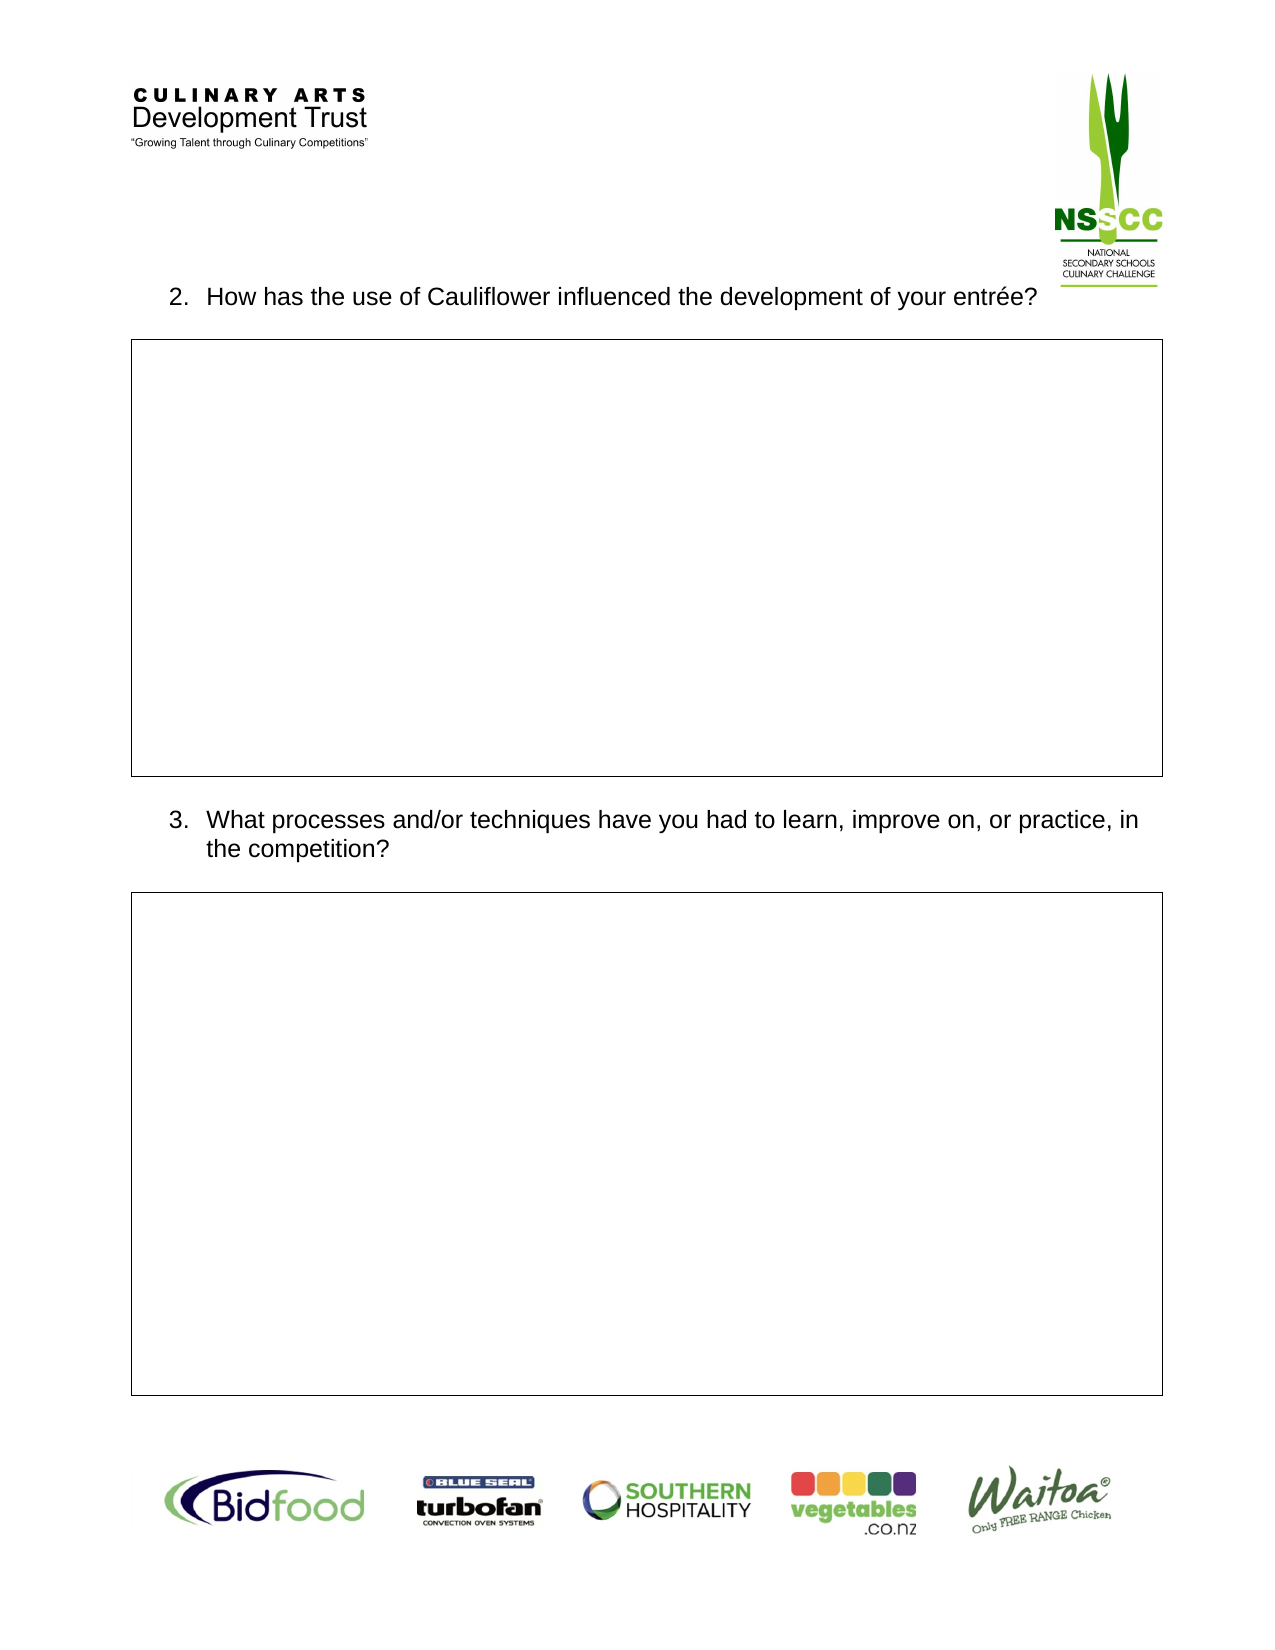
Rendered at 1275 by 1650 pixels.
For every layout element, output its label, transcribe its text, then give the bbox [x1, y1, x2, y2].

picture [131, 1406, 1163, 1577]
picture [130, 82, 368, 149]
table_header [132, 340, 1162, 776]
table_header [132, 893, 1162, 1395]
picture [1055, 73, 1163, 287]
list How has the use of Cauliflower influenced the development of your entrée? [169, 282, 1162, 311]
list What processes and/or techniques have you had to learn, improve on, or practice, in the competition? [169, 806, 1162, 863]
